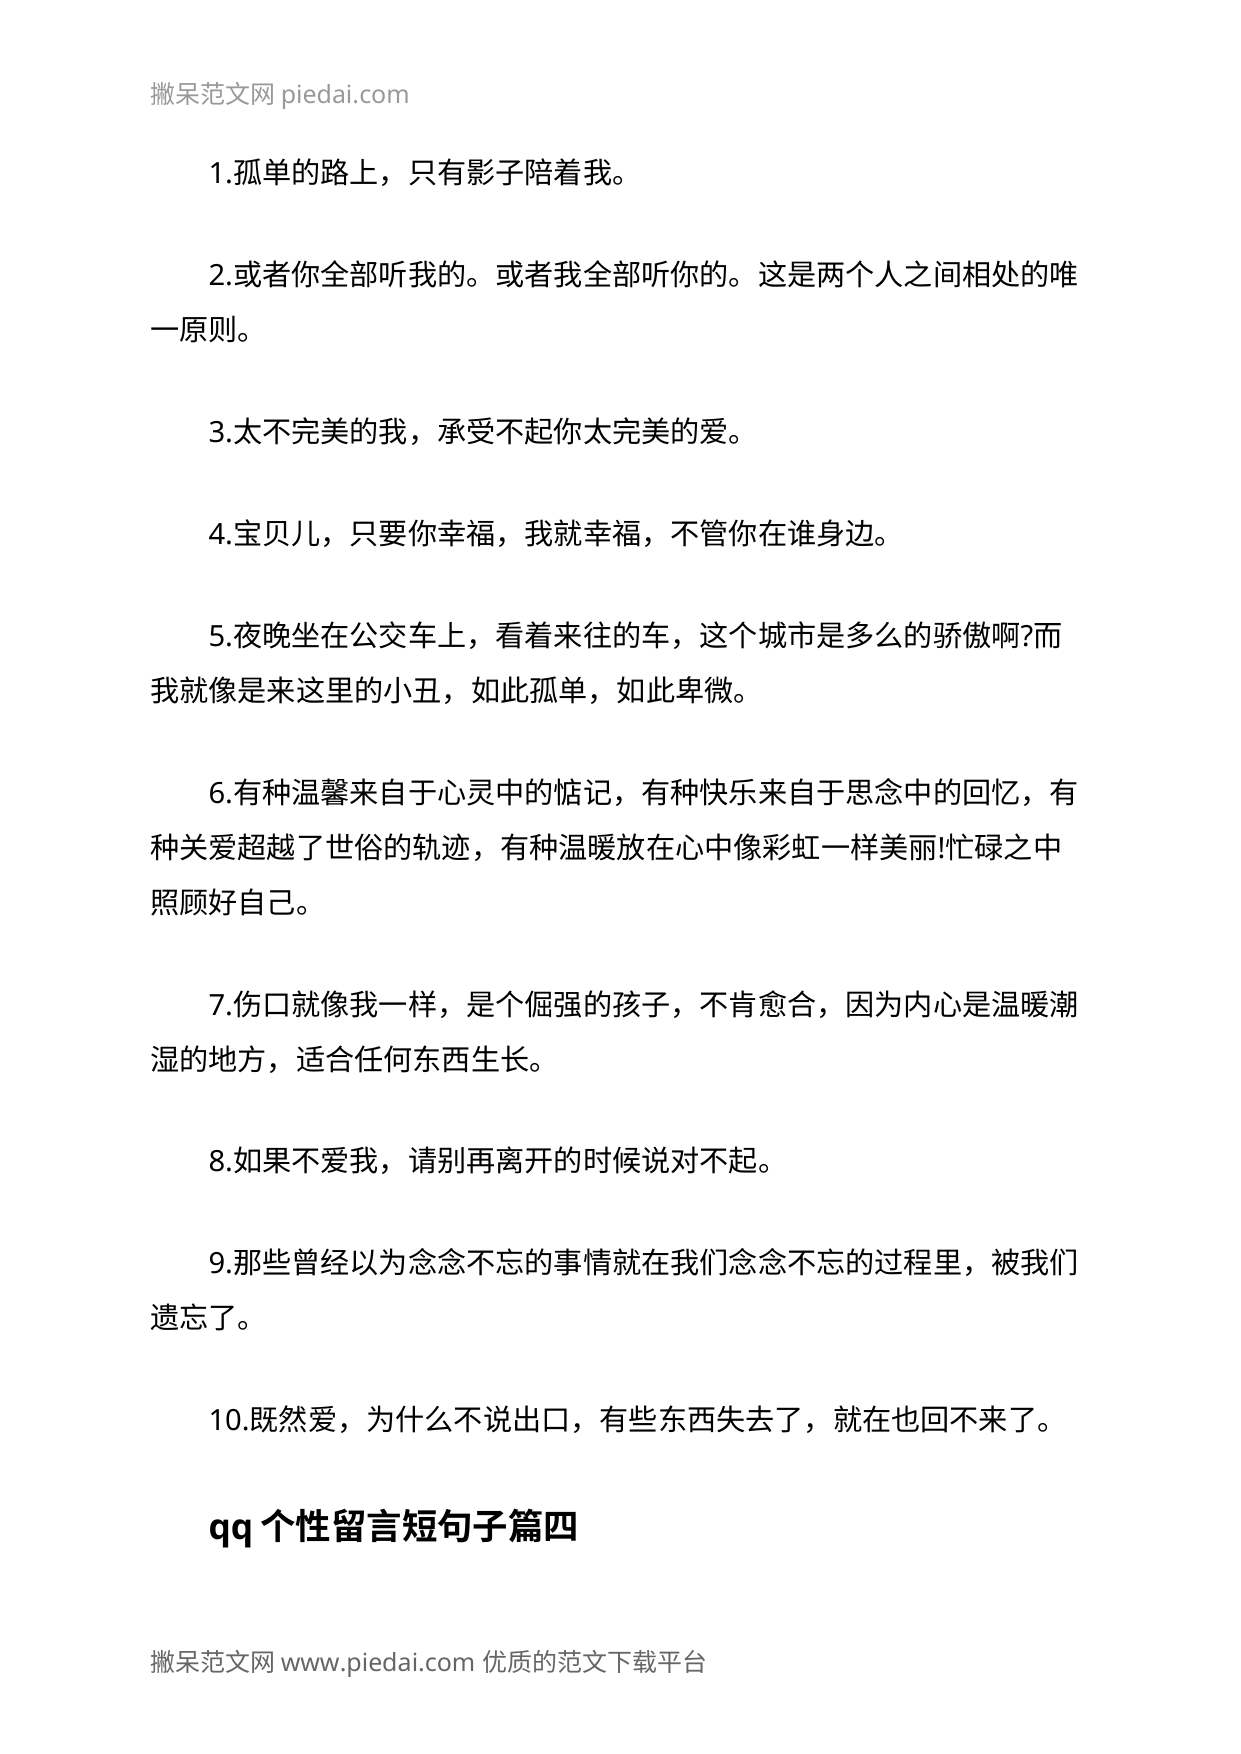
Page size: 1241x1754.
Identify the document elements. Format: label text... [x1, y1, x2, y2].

text 2.或者你全部听我的。或者我全部听你的。这是两个人之间相处的唯一原则。 [150, 252, 1090, 349]
text 5.夜晚坐在公交车上，看着来往的车，这个城市是多么的骄傲啊?而我就像是来这里的小丑，如此孤单，如此卑微。 [150, 613, 1090, 710]
text 8.如果不爱我，请别再离开的时候说对不起。 [150, 1138, 1090, 1180]
text 7.伤口就像我一样，是个倔强的孩子，不肯愈合，因为内心是温暖潮湿的地方，适合任何东西生长。 [150, 981, 1090, 1078]
text 10.既然爱，为什么不说出口，有些东西失去了，就在也回不来了。 [150, 1397, 1090, 1439]
text 1.孤单的路上，只有影子陪着我。 [150, 150, 1090, 192]
text qq个性留言短句子篇四 [150, 1499, 1090, 1550]
text 6.有种温馨来自于心灵中的惦记，有种快乐来自于思念中的回忆，有种关爱超越了世俗的轨迹，有种温暖放在心中像彩虹一样美丽!忙碌之中照顾好自己。 [150, 769, 1090, 922]
text 9.那些曾经以为念念不忘的事情就在我们念念不忘的过程里，被我们遗忘了。 [150, 1240, 1090, 1337]
text 3.太不完美的我，承受不起你太完美的爱。 [150, 409, 1090, 451]
text 4.宝贝儿，只要你幸福，我就幸福，不管你在谁身边。 [150, 511, 1090, 553]
